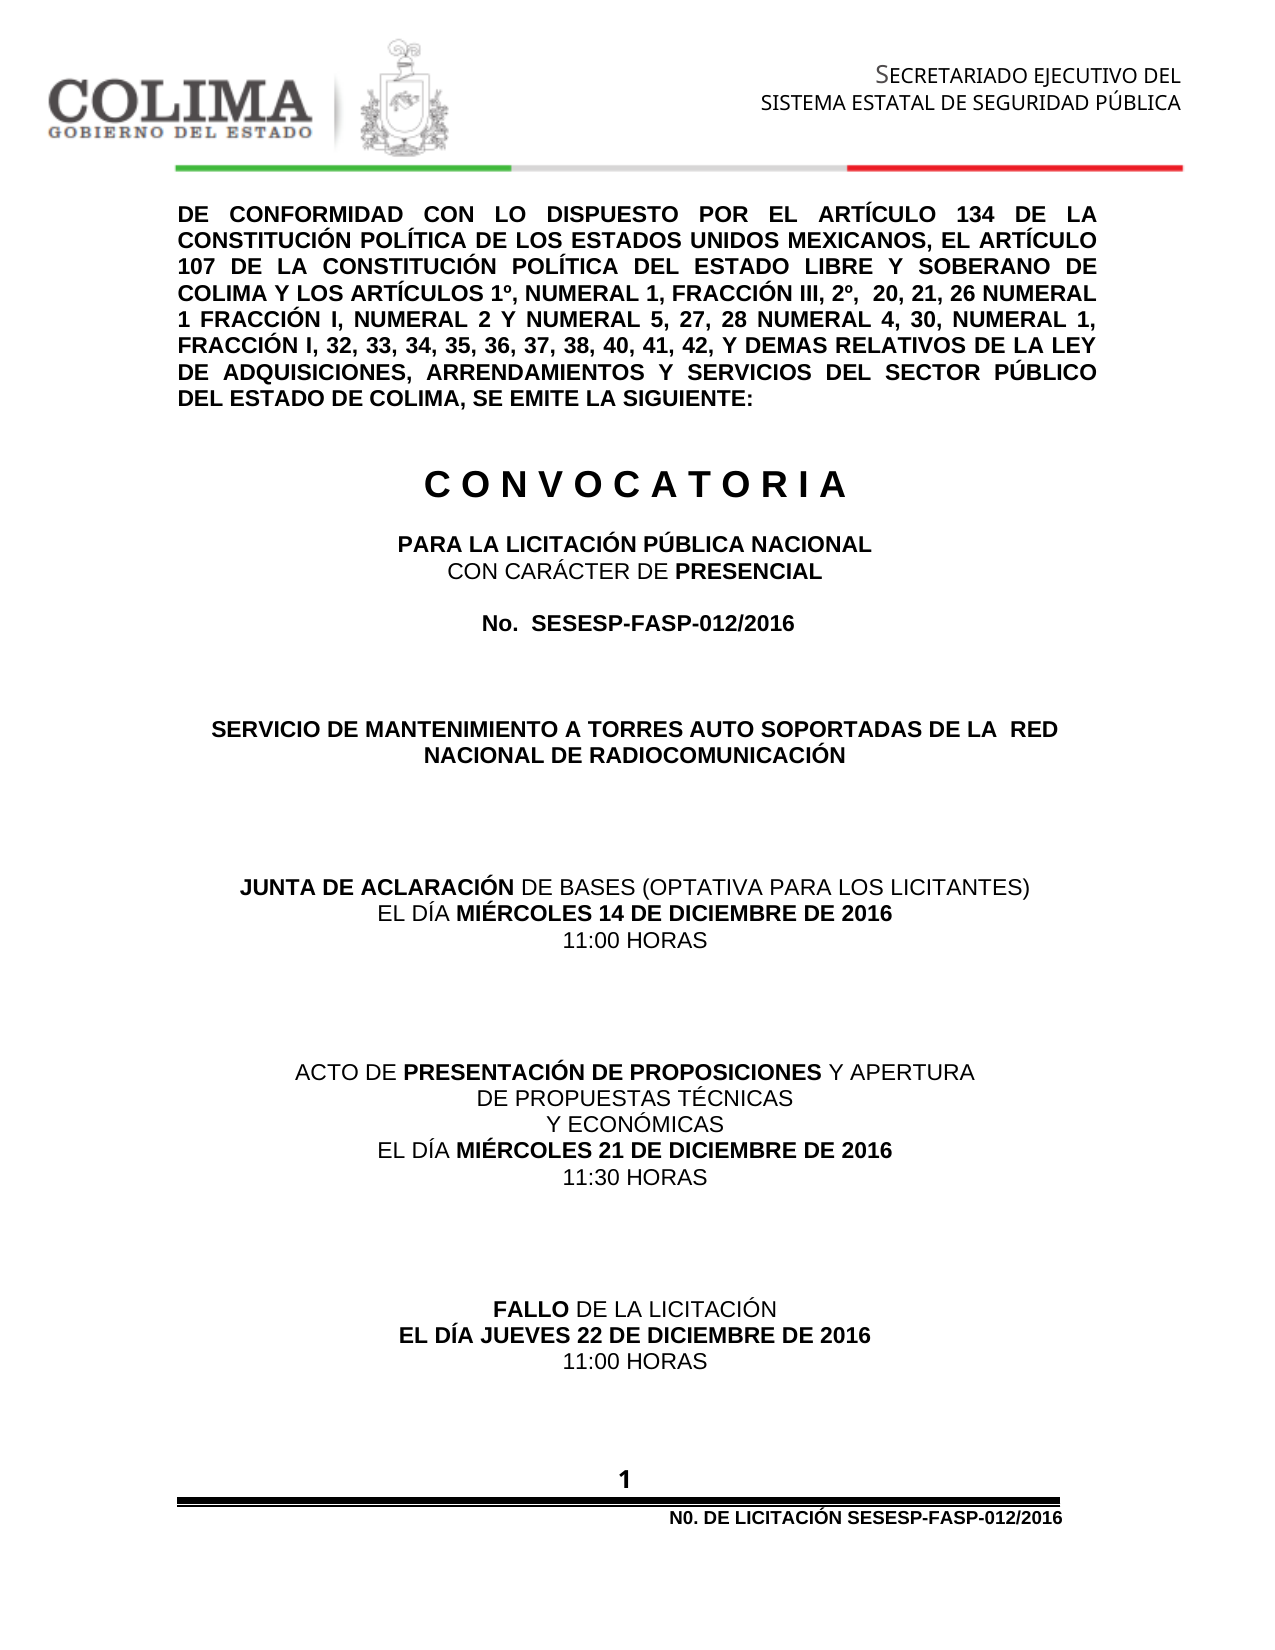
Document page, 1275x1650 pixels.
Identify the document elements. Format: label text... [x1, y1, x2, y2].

text 11:00 HORAS [177, 1348, 1092, 1375]
text Y ECONÓMICAS [177, 1111, 1092, 1137]
text SERVICIO DE MANTENIMIENTO A TORRES AUTO SOPORTADAS DE LA RED NACIONAL DE RADIOCOMUNICACIÓN [177, 716, 1092, 768]
text EL DÍA MIÉRCOLES 21 DE DICIEMBRE DE 2016 [177, 1137, 1092, 1164]
text ACTO DE PRESENTACIÓN DE PROPOSICIONES Y APERTURA [177, 1058, 1092, 1085]
text FALLO DE LA LICITACIÓN [177, 1296, 1092, 1322]
text EL DÍA JUEVES 22 DE DICIEMBRE DE 2016 [177, 1322, 1092, 1348]
text PARA LA LICITACIÓN PÚBLICA NACIONAL [177, 531, 1092, 558]
text CON CARÁCTER DE PRESENCIAL [177, 558, 1092, 584]
text DE PROPUESTAS TÉCNICAS [177, 1085, 1092, 1111]
text 11:00 HORAS [177, 927, 1092, 953]
text DE CONFORMIDAD CON LO DISPUESTO POR EL ARTÍCULO 134 DE LA CONSTITUCIÓN POLÍTICA DE LOS ESTADOS UNIDOS MEXICANOS, EL ARTÍCULO 107 DE LA CONSTITUCIÓN POLÍTICA DEL ESTADO LIBRE Y SOBERANO DE COLIMA Y LOS ARTÍCULOS 1º, NUMERAL 1, FRACCIÓN III, 2º, 20, 21, 26 NUMERAL 1 FRACCIÓN I, NUMERAL 2 Y NUMERAL 5, 27, 28 NUMERAL 4, 30, NUMERAL 1, FRACCIÓN I, 32, 33, 34, 35, 36, 37, 38, 40, 41, 42, Y DEMAS RELATIVOS DE LA LEY DE ADQUISICIONES, ARRENDAMIENTOS Y SERVICIOS DEL SECTOR PÚBLICO DEL ESTADO DE COLIMA, SE EMITE LA SIGUIENTE: [177, 201, 1098, 411]
text No. SESESP-FASP-012/2016 [172, 610, 1104, 637]
text EL DÍA MIÉRCOLES 14 DE DICIEMBRE DE 2016 [177, 900, 1092, 927]
text C O N V O C A T O R I A [177, 462, 1092, 505]
text JUNTA DE ACLARACIÓN DE BASES (OPTATIVA PARA LOS LICITANTES) [177, 874, 1092, 900]
text 11:30 HORAS [177, 1164, 1092, 1190]
picture [36, 36, 1189, 180]
